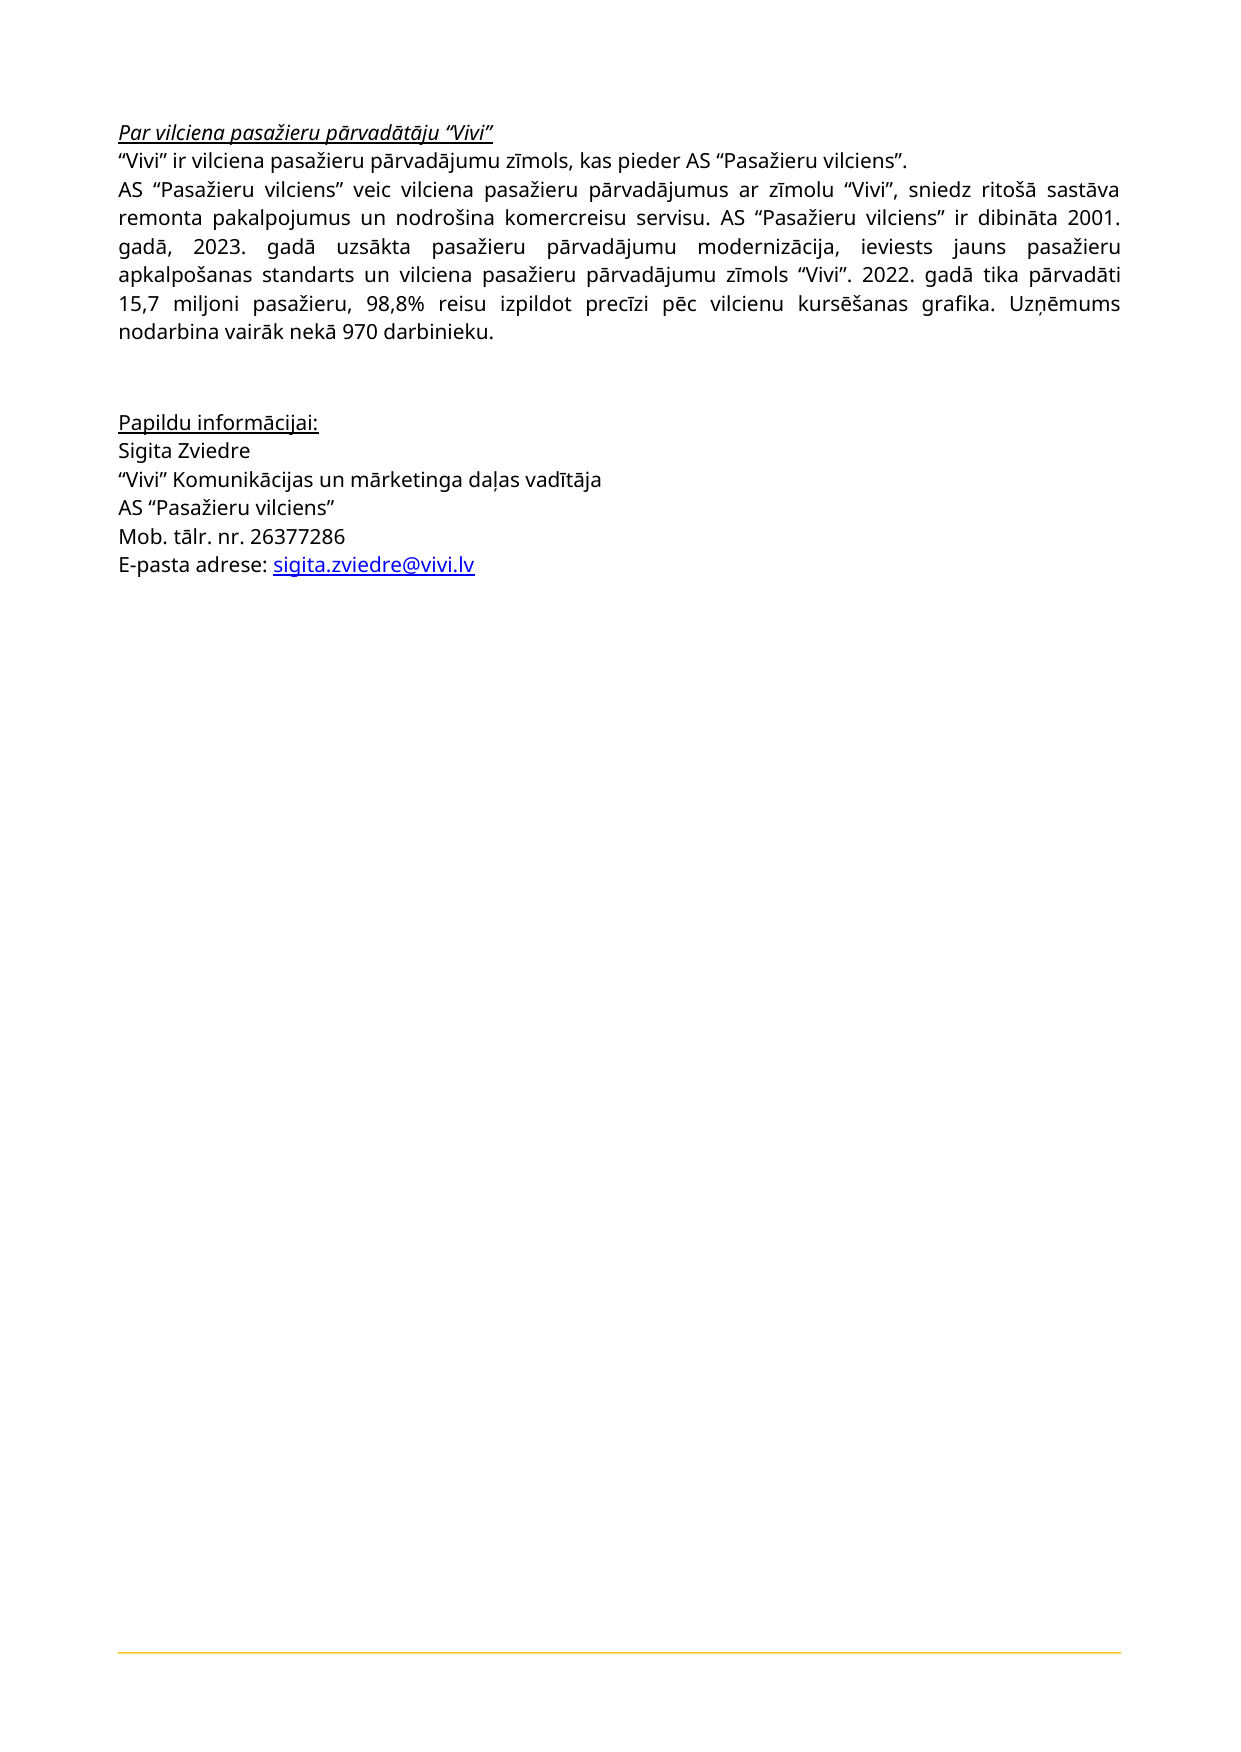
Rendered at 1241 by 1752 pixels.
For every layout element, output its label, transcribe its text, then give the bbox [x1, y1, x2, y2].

text E-pasta adrese: sigita.zviedre@vivi.lv [118, 550, 1122, 579]
picture [118, 1647, 1122, 1656]
text Par vilciena pasažieru pārvadātāju “Vivi” [118, 118, 1122, 147]
text “Vivi” ir vilciena pasažieru pārvadājumu zīmols, kas pieder AS “Pasažieru vilciens”. [118, 147, 1122, 175]
text “Vivi” Komunikācijas un mārketinga daļas vadītāja [118, 465, 1122, 493]
text Mob. tālr. nr. 26377286 [118, 522, 1122, 550]
text AS “Pasažieru vilciens” veic vilciena pasažieru pārvadājumus ar zīmolu “Vivi”, sniedz ritošā sastāva remonta pakalpojumus un nodrošina komercreisu servisu. AS “Pasažieru vilciens” ir dibināta 2001. gadā, 2023. gadā uzsākta pasažieru pārvadājumu modernizācija, ieviests jauns pasažieru apkalpošanas standarts un vilciena pasažieru pārvadājumu zīmols “Vivi”. 2022. gadā tika pārvadāti 15,7 miljoni pasažieru, 98,8% reisu izpildot precīzi pēc vilcienu kursēšanas grafika. Uzņēmums nodarbina vairāk nekā 970 darbinieku. [118, 175, 1122, 346]
text Papildu informācijai: [118, 408, 1122, 437]
text AS “Pasažieru vilciens” [118, 493, 1122, 522]
text Sigita Zviedre [118, 437, 1122, 465]
